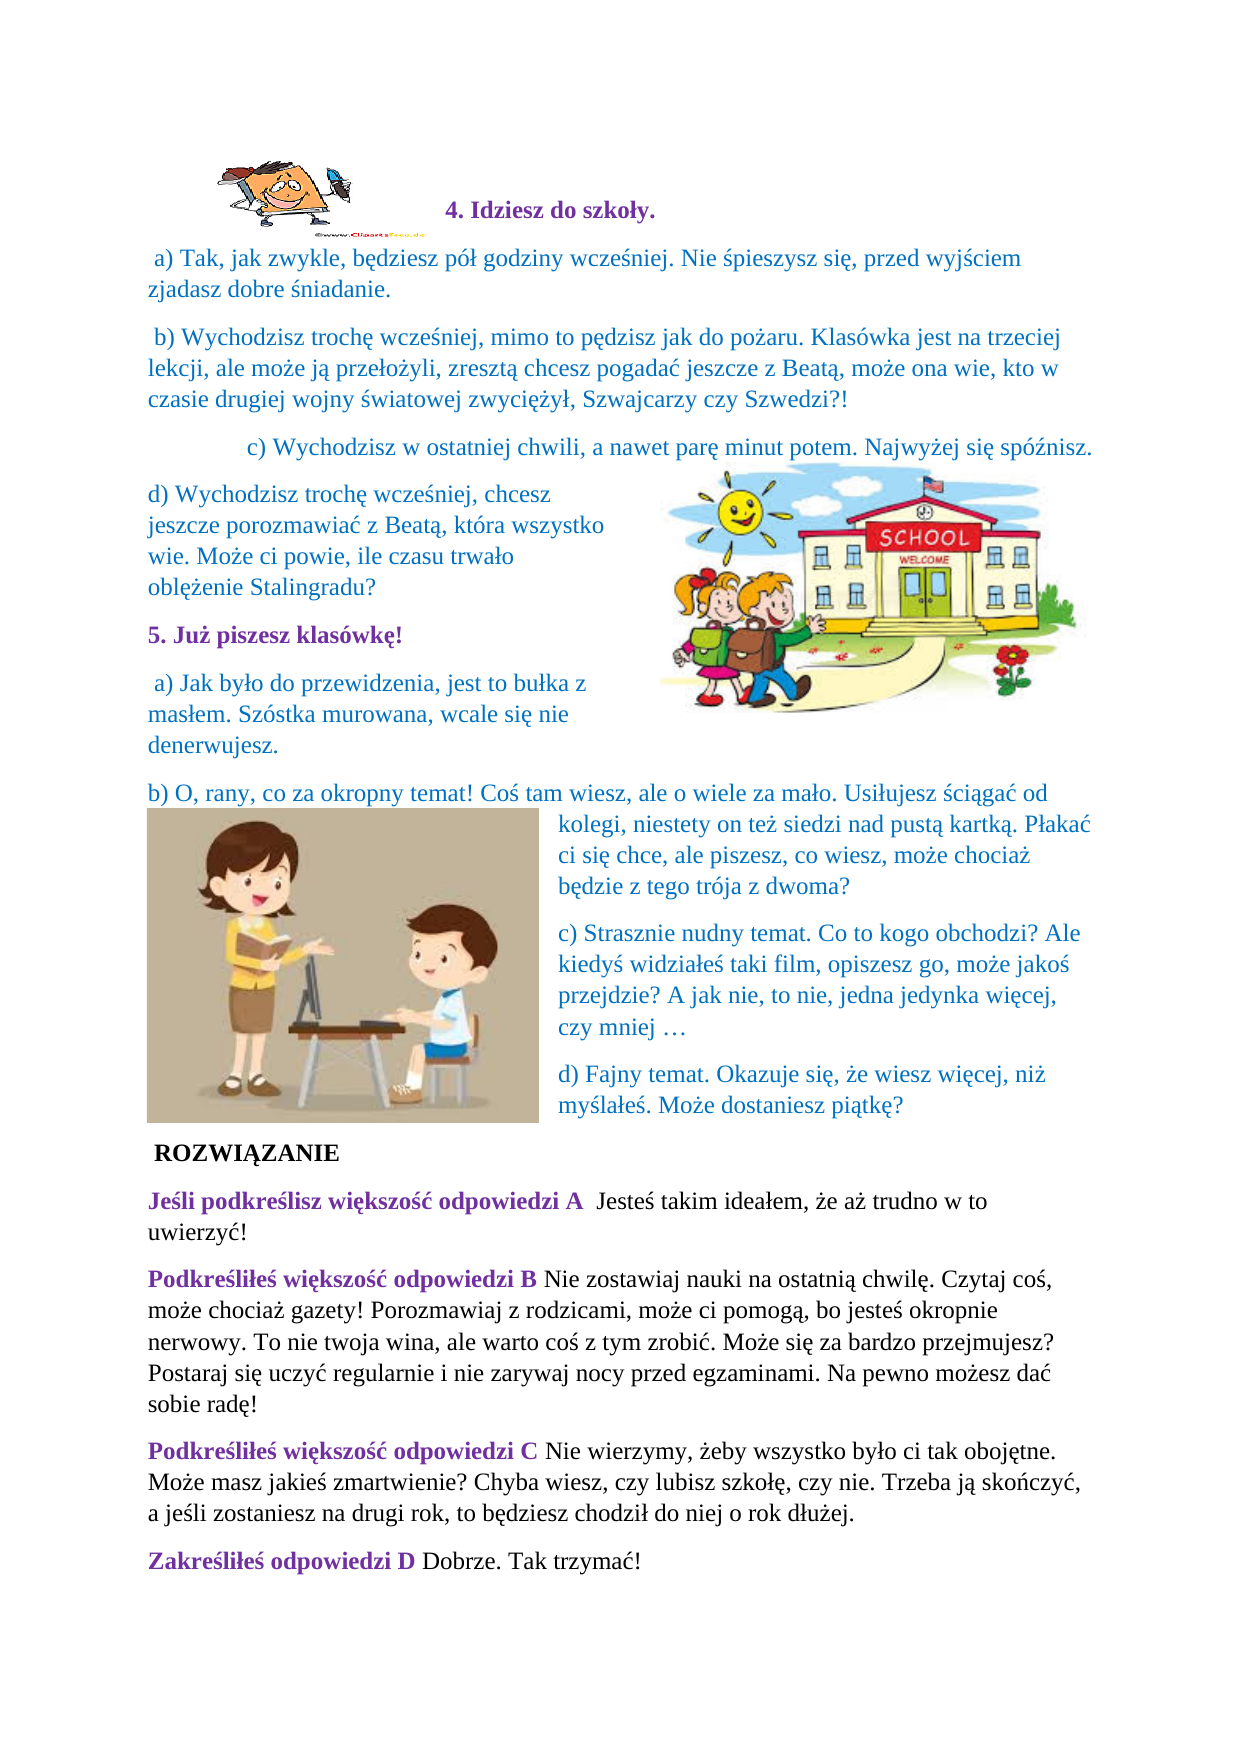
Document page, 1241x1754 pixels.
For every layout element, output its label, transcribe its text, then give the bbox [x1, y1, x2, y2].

text Podkreśliłeś większość odpowiedzi C Nie wierzymy, żeby wszystko było ci tak obojętne. Może masz jakieś zmartwienie? Chyba wiesz, czy lubisz szkołę, czy nie. Trzeba ją skończyć, a jeśli zostaniesz na drugi rok, to będziesz chodził do niej o rok dłużej. [148, 1436, 1093, 1527]
picture [146, 808, 539, 1123]
text d) Fajny temat. Okazuje się, że wiesz więcej, niż myślałeś. Może dostaniesz piątkę? [539, 1059, 1093, 1119]
text Podkreśliłeś większość odpowiedzi B Nie zostawiaj nauki na ostatnią chwilę. Czytaj coś, może chociaż gazety! Porozmawiaj z rodzicami, może ci pomogą, bo jesteś okropnie nerwowy. To nie twoja wina, ale warto coś z tym zrobić. Może się za bardzo przejmujesz? Postaraj się uczyć regularnie i nie zarywaj nocy przed egzaminami. Na pewno możesz dać sobie radę! [148, 1264, 1093, 1417]
text a) Jak było do przewidzenia, jest to bułka z masłem. Szóstka murowana, wcale się nie denerwujesz. [148, 668, 1093, 759]
text a) Tak, jak zwykle, będziesz pół godziny wcześniej. Nie śpieszysz się, przed wyjściem zjadasz dobre śniadanie. [148, 243, 1093, 303]
text Zakreśliłeś odpowiedzi D Dobrze. Tak trzymać! [148, 1546, 1093, 1575]
picture [146, 147, 427, 237]
text Jeśli podkreślisz większość odpowiedzi A Jesteś takim ideałem, że aż trudno w to uwierzyć! [148, 1186, 1093, 1246]
text 4. Idziesz do szkoły. [427, 195, 1093, 224]
text d) Wychodzisz trochę wcześniej, chcesz jeszcze porozmawiać z Beatą, która wszystko wie. Może ci powie, ile czasu trwało oblężenie Stalingradu? [148, 479, 623, 601]
text c) Strasznie nudny temat. Co to kogo obchodzi? Ale kiedyś widziałeś taki film, opiszesz go, może jakoś przejdzie? A jak nie, to nie, jedna jedynka więcej, czy mniej … [539, 918, 1093, 1040]
text 5. Już piszesz klasówkę! [148, 620, 623, 649]
text b) Wychodzisz trochę wcześniej, mimo to pędzisz jak do pożaru. Klasówka jest na trzeciej lekcji, ale może ją przełożyli, zresztą chcesz pogadać jeszcze z Beatą, może ona wie, kto w czasie drugiej wojny światowej zwyciężył, Szwajcarzy czy Szwedzi?! [148, 322, 1093, 413]
text c) Wychodzisz w ostatniej chwili, a nawet parę minut potem. Najwyżej się spóźnisz. [148, 432, 1093, 460]
text b) O, rany, co za okropny temat! Coś tam wiesz, ale o wiele za mało. Usiłujesz ściągać od kolegi, niestety on też siedzi nad pustą kartką. Płakać ci się chce, ale piszesz, co wiesz, może chociaż będzie z tego trója z dwoma? [148, 778, 1093, 899]
picture [623, 462, 1090, 724]
text ROZWIĄZANIE [148, 1138, 1093, 1167]
